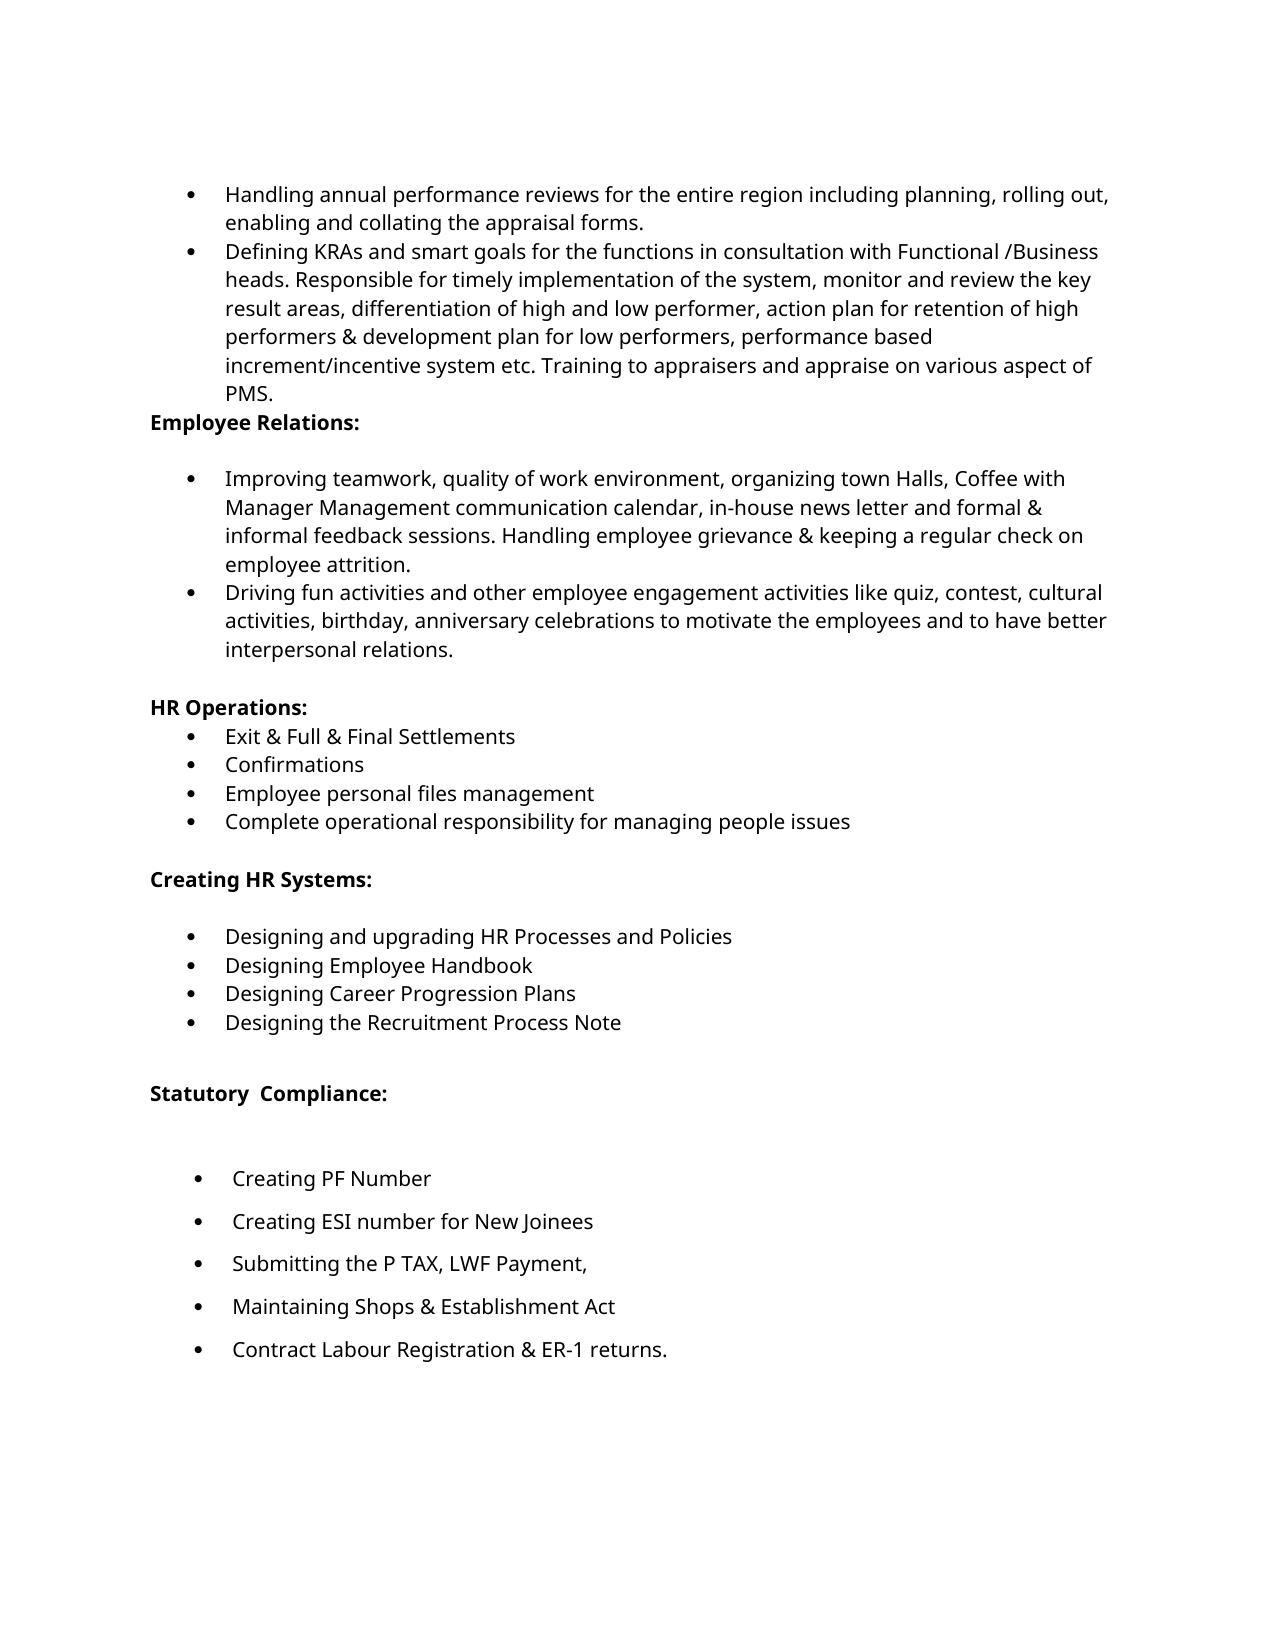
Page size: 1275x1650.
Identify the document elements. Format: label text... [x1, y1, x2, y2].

list Designing Career Progression Plans [187, 979, 1125, 1008]
list Improving teamwork, quality of work environment, organizing town Halls, Coffee with Manager Management communication calendar, in-house news letter and formal & informal feedback sessions. Handling employee grievance & keeping a regular check on employee attrition. [187, 464, 1125, 578]
text Employee Relations: [150, 408, 1125, 436]
list Designing and upgrading HR Processes and Policies [187, 922, 1125, 951]
list Maintaining Shops & Establishment Act [194, 1292, 1125, 1321]
text Creating HR Systems: [150, 865, 1125, 893]
list Confirmations [187, 750, 1125, 779]
list Designing Employee Handbook [187, 951, 1125, 979]
text Statutory Compliance: [150, 1079, 1125, 1108]
list Creating PF Number [194, 1164, 1125, 1193]
list Defining KRAs and smart goals for the functions in consultation with Functional /Business heads. Responsible for timely implementation of the system, monitor and review the key result areas, differentiation of high and low performer, action plan for retention of high performers & development plan for low performers, performance based increment/incentive system etc. Training to appraisers and appraise on various aspect of PMS. [187, 237, 1125, 408]
list Designing the Recruitment Process Note [187, 1008, 1125, 1036]
text HR Operations: [150, 665, 1125, 722]
list Complete operational responsibility for managing people issues [187, 807, 1125, 836]
list Creating ESI number for New Joinees [194, 1207, 1125, 1235]
list Employee personal files management [187, 779, 1125, 807]
list Driving fun activities and other employee engagement activities like quiz, contest, cultural activities, birthday, anniversary celebrations to motivate the employees and to have better interpersonal relations. [187, 578, 1125, 663]
list Submitting the P TAX, LWF Payment, [194, 1249, 1125, 1278]
list Contract Labour Registration & ER-1 returns. [194, 1335, 1125, 1363]
list Exit & Full & Final Settlements [187, 722, 1125, 750]
list Handling annual performance reviews for the entire region including planning, rolling out, enabling and collating the appraisal forms. [187, 180, 1125, 237]
